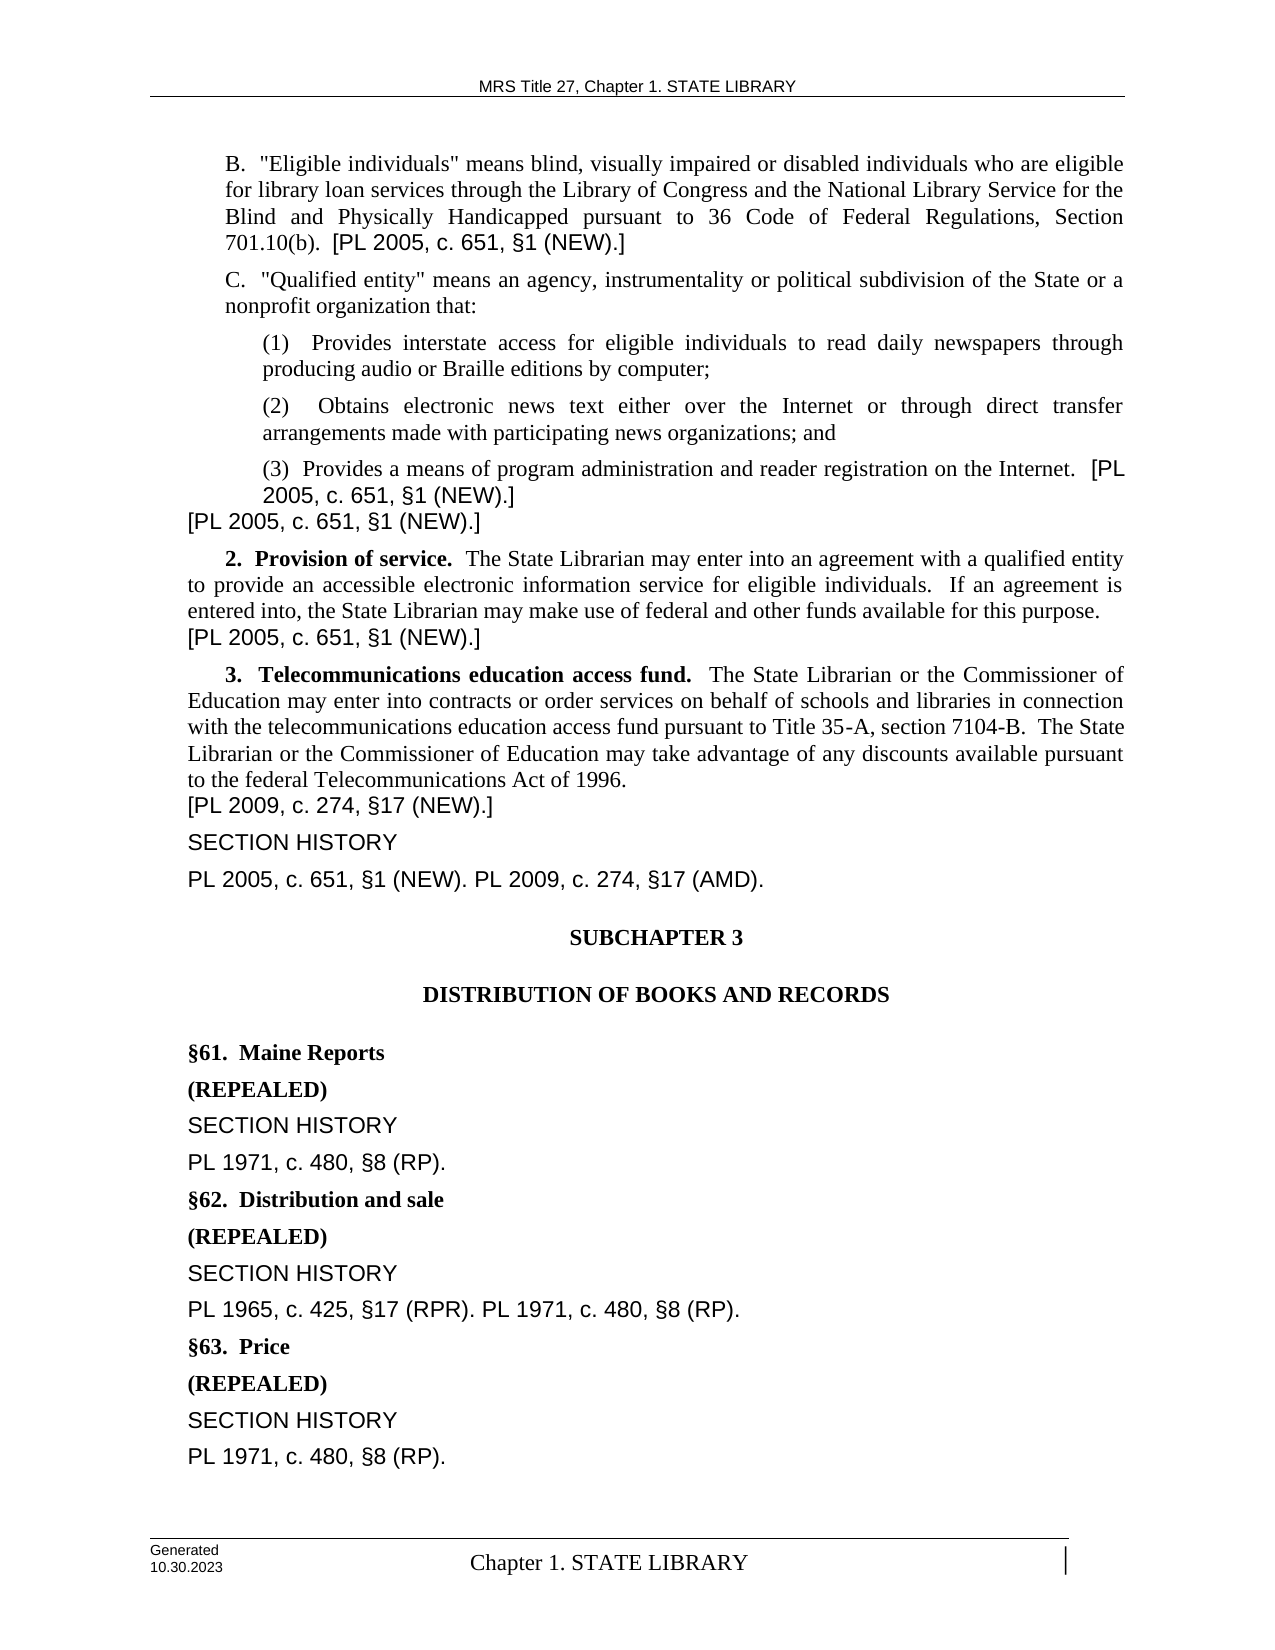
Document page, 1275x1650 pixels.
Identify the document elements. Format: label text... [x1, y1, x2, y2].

text PL 2005, c. 651, §1 (NEW). PL 2009, c. 274, §17 (AMD). [187, 866, 1125, 892]
text (3) Provides a means of program administration and reader registration on the Internet. [PL 2005, c. 651, §1 (NEW).] [262, 455, 1125, 508]
text SECTION HISTORY [187, 1407, 1125, 1433]
text C. "Qualified entity" means an agency, instrumentality or political subdivision of the State or a nonprofit organization that: [225, 266, 1125, 319]
text DISTRIBUTION OF BOOKS AND RECORDS [187, 981, 1125, 1008]
text §61. Maine Reports [187, 1039, 1125, 1065]
text SUBCHAPTER 3 [187, 924, 1125, 950]
text (REPEALED) [187, 1076, 1125, 1102]
text §63. Price [187, 1333, 1125, 1359]
text SECTION HISTORY [187, 829, 1125, 856]
text [PL 2005, c. 651, §1 (NEW).] [187, 508, 1125, 534]
text SECTION HISTORY [187, 1112, 1125, 1139]
text (2) Obtains electronic news text either over the Internet or through direct transfer arrangements made with participating news organizations; and [262, 392, 1125, 445]
text (REPEALED) [187, 1370, 1125, 1396]
text §62. Distribution and sale [187, 1186, 1125, 1212]
text B. "Eligible individuals" means blind, visually impaired or disabled individuals who are eligible for library loan services through the Library of Congress and the National Library Service for the Blind and Physically Handicapped pursuant to 36 Code of Federal Regulations, Section 701.10(b). [PL 2005, c. 651, §1 (NEW).] [225, 150, 1125, 256]
text PL 1971, c. 480, §8 (RP). [187, 1443, 1125, 1470]
text [PL 2009, c. 274, §17 (NEW).] [187, 792, 1125, 819]
text [PL 2005, c. 651, §1 (NEW).] [187, 624, 1125, 650]
text PL 1971, c. 480, §8 (RP). [187, 1149, 1125, 1176]
text SECTION HISTORY [187, 1259, 1125, 1286]
text (REPEALED) [187, 1223, 1125, 1249]
text PL 1965, c. 425, §17 (RPR). PL 1971, c. 480, §8 (RP). [187, 1296, 1125, 1323]
text 2. Provision of service. The State Librarian may enter into an agreement with a qualified entity to provide an accessible electronic information service for eligible individuals. If an agreement is entered into, the State Librarian may make use of federal and other funds available for this purpose. [187, 545, 1125, 624]
text (1) Provides interstate access for eligible individuals to read daily newspapers through producing audio or Braille editions by computer; [262, 329, 1125, 382]
text 3. Telecommunications education access fund. The State Librarian or the Commissioner of Education may enter into contracts or order services on behalf of schools and libraries in connection with the telecommunications education access fund pursuant to Title 35‑A, section 7104‑B. The State Librarian or the Commissioner of Education may take advantage of any discounts available pursuant to the federal Telecommunications Act of 1996. [187, 661, 1125, 792]
